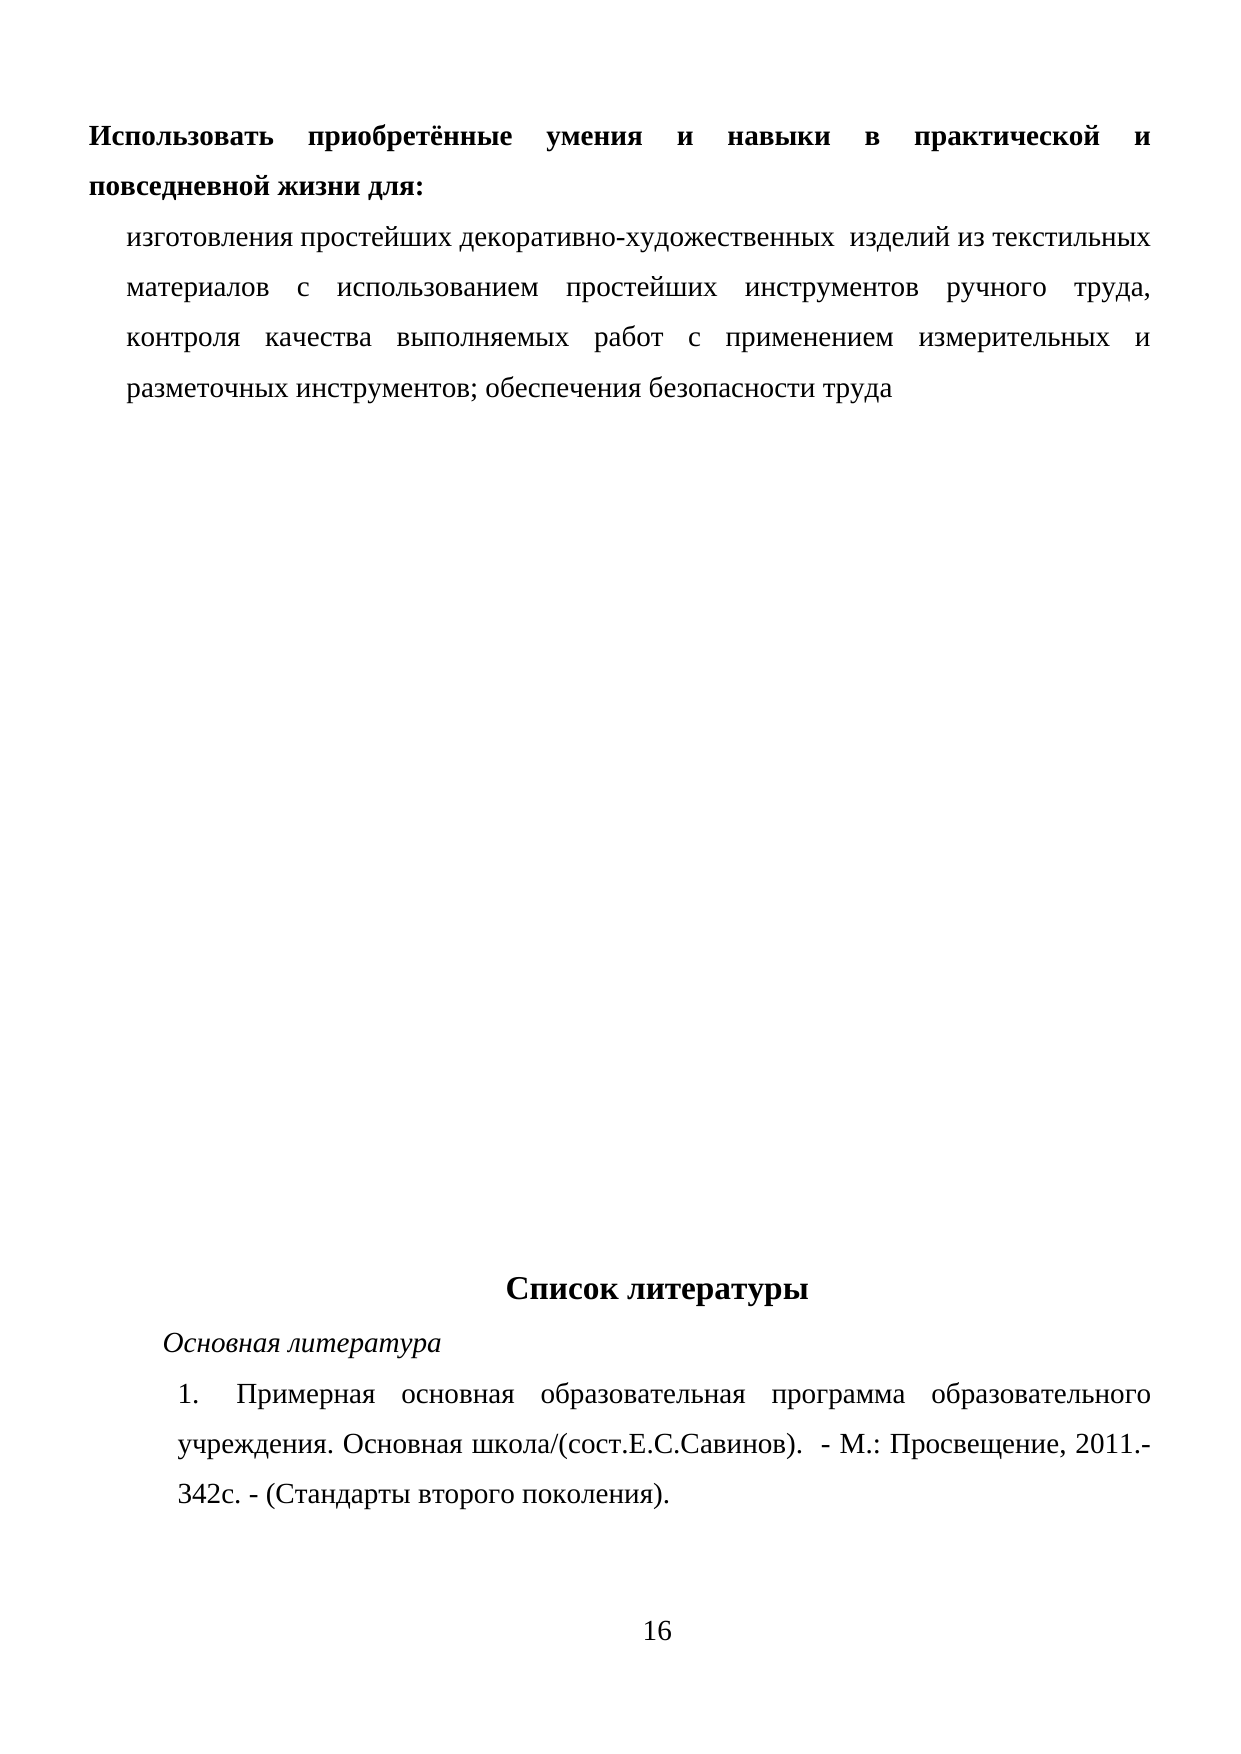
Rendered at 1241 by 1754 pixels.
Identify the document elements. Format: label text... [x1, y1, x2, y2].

text Основная литература [89, 1326, 1152, 1359]
text изготовления простейших декоративно-художественных изделий из текстильных материалов с использованием простейших инструментов ручного труда, контроля качества выполняемых работ с применением измерительных и разметочных инструментов; обеспечения безопасности труда [126, 219, 1152, 403]
text Использовать приобретённые умения и навыки в практической и повседневной жизни для: [89, 118, 1152, 202]
text Список литературы [89, 1268, 1152, 1306]
list Примерная основная образовательная программа образовательного учреждения. Основная школа/(сост.Е.С.Савинов). - М.: Просвещение, 2011.-342с. - (Стандарты второго поколения). [177, 1376, 1152, 1510]
